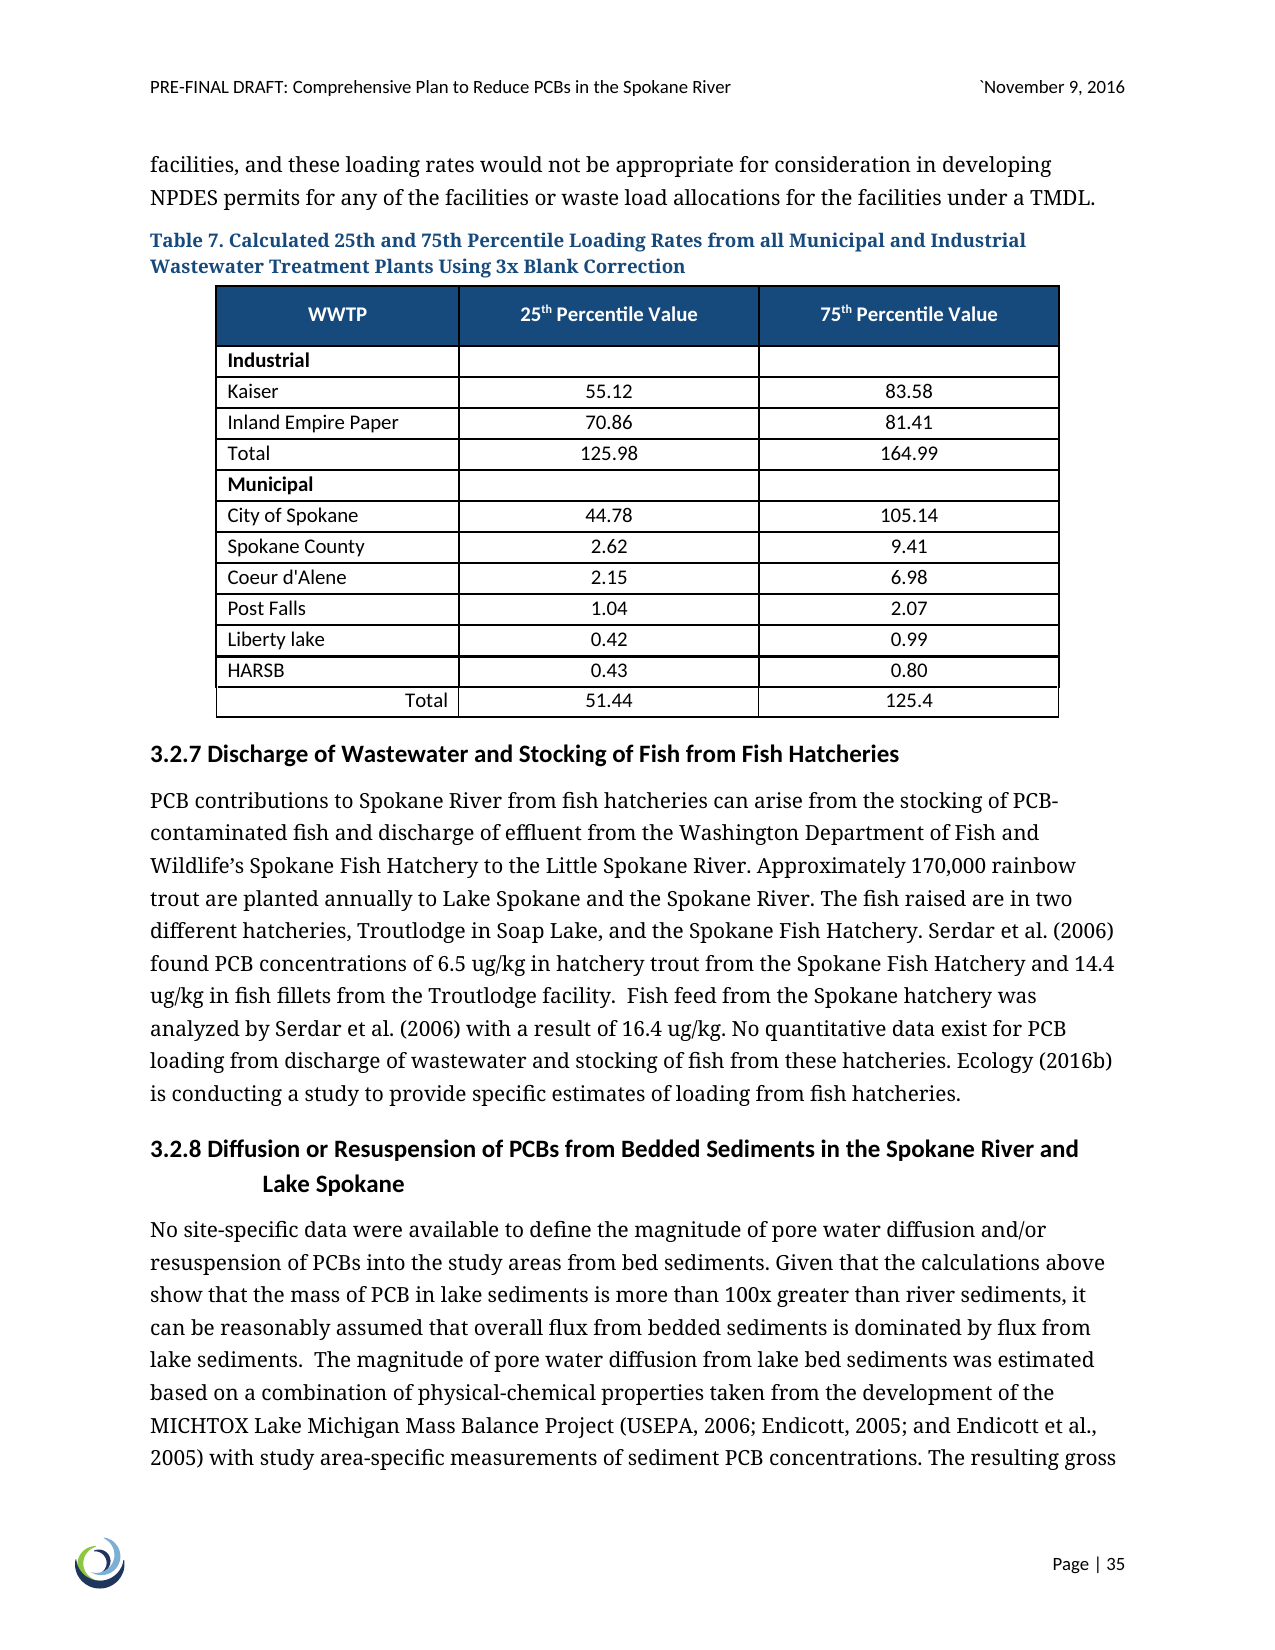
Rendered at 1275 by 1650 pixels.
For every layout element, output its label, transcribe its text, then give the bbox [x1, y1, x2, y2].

table_header 25th Percentile Value [460, 287, 758, 345]
table_cell 2.15 [460, 564, 758, 593]
table_cell Municipal [217, 471, 458, 500]
table_cell [460, 347, 758, 376]
table_cell Kaiser [217, 378, 458, 407]
table_cell 105.14 [760, 502, 1058, 531]
table_cell Spokane County [217, 533, 458, 562]
table_cell Total [217, 440, 458, 469]
table_cell 164.99 [760, 440, 1058, 469]
table_cell 125.4 [759, 686, 1058, 716]
table_cell 70.86 [460, 409, 758, 438]
table_header WWTP [217, 287, 458, 345]
table_cell Inland Empire Paper [217, 409, 458, 438]
table_cell 2.62 [460, 533, 758, 562]
table_cell 81.41 [760, 409, 1058, 438]
table_cell [760, 471, 1058, 500]
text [150, 150, 1125, 211]
text PCB contributions to Spokane River from fish hatcheries can arise from the stocking of PCB-contaminated fish and discharge of effluent from the Washington Department of Fish and Wildlife’s Spokane Fish Hatchery to the Little Spokane River. Approximately 170,000 rainbow trout are planted annually to Lake Spokane and the Spokane River. The fish raised are in two different hatcheries, Troutlodge in Soap Lake, and the Spokane Fish Hatchery. Serdar et al. (2006) found PCB concentrations of 6.5 ug/kg in hatchery trout from the Spokane Fish Hatchery and 14.4 ug/kg in fish fillets from the Troutlodge facility. Fish feed from the Spokane hatchery was analyzed by Serdar et al. (2006) with a result of 16.4 ug/kg. No quantitative data exist for PCB loading from discharge of wastewater and stocking of fish from these hatcheries. Ecology (2016b) is conducting a study to provide specific estimates of loading from fish hatcheries. [150, 786, 1125, 1108]
table_cell [460, 471, 758, 500]
table_cell [760, 347, 1058, 376]
table_cell Total [217, 687, 458, 716]
table_cell 44.78 [460, 502, 758, 531]
table_cell 0.42 [460, 626, 758, 655]
table_cell 0.99 [760, 626, 1058, 655]
table_cell 2.07 [760, 595, 1058, 624]
table_cell 51.44 [459, 688, 758, 716]
table_cell 125.98 [460, 440, 758, 469]
table_header 75th Percentile Value [760, 287, 1058, 345]
table_cell 0.80 [760, 658, 1058, 686]
table_cell HARSB [217, 658, 458, 686]
table_cell 83.58 [760, 378, 1058, 407]
subtitle Discharge of Wastewater and Stocking of Fish from Fish Hatcheries [150, 738, 1125, 769]
table_cell Post Falls [217, 595, 458, 624]
table_cell City of Spokane [217, 502, 458, 531]
table_cell Industrial [217, 347, 458, 376]
table_cell 6.98 [760, 564, 1058, 593]
table_cell 0.43 [460, 658, 758, 686]
table_cell 1.04 [460, 595, 758, 624]
table_cell Coeur d'Alene [217, 564, 458, 593]
table_cell 9.41 [760, 533, 1058, 562]
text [150, 1215, 1125, 1472]
table_cell Liberty lake [217, 626, 458, 655]
subtitle Diffusion or Resuspension of PCBs from Bedded Sediments in the Spokane River and Lake Spokane [150, 1133, 1125, 1198]
text Table 7. Calculated 25th and 75th Percentile Loading Rates from all Municipal and Industrial Wastewater Treatment Plants Using 3x Blank Correction [150, 228, 1125, 279]
table_cell 55.12 [460, 378, 758, 407]
